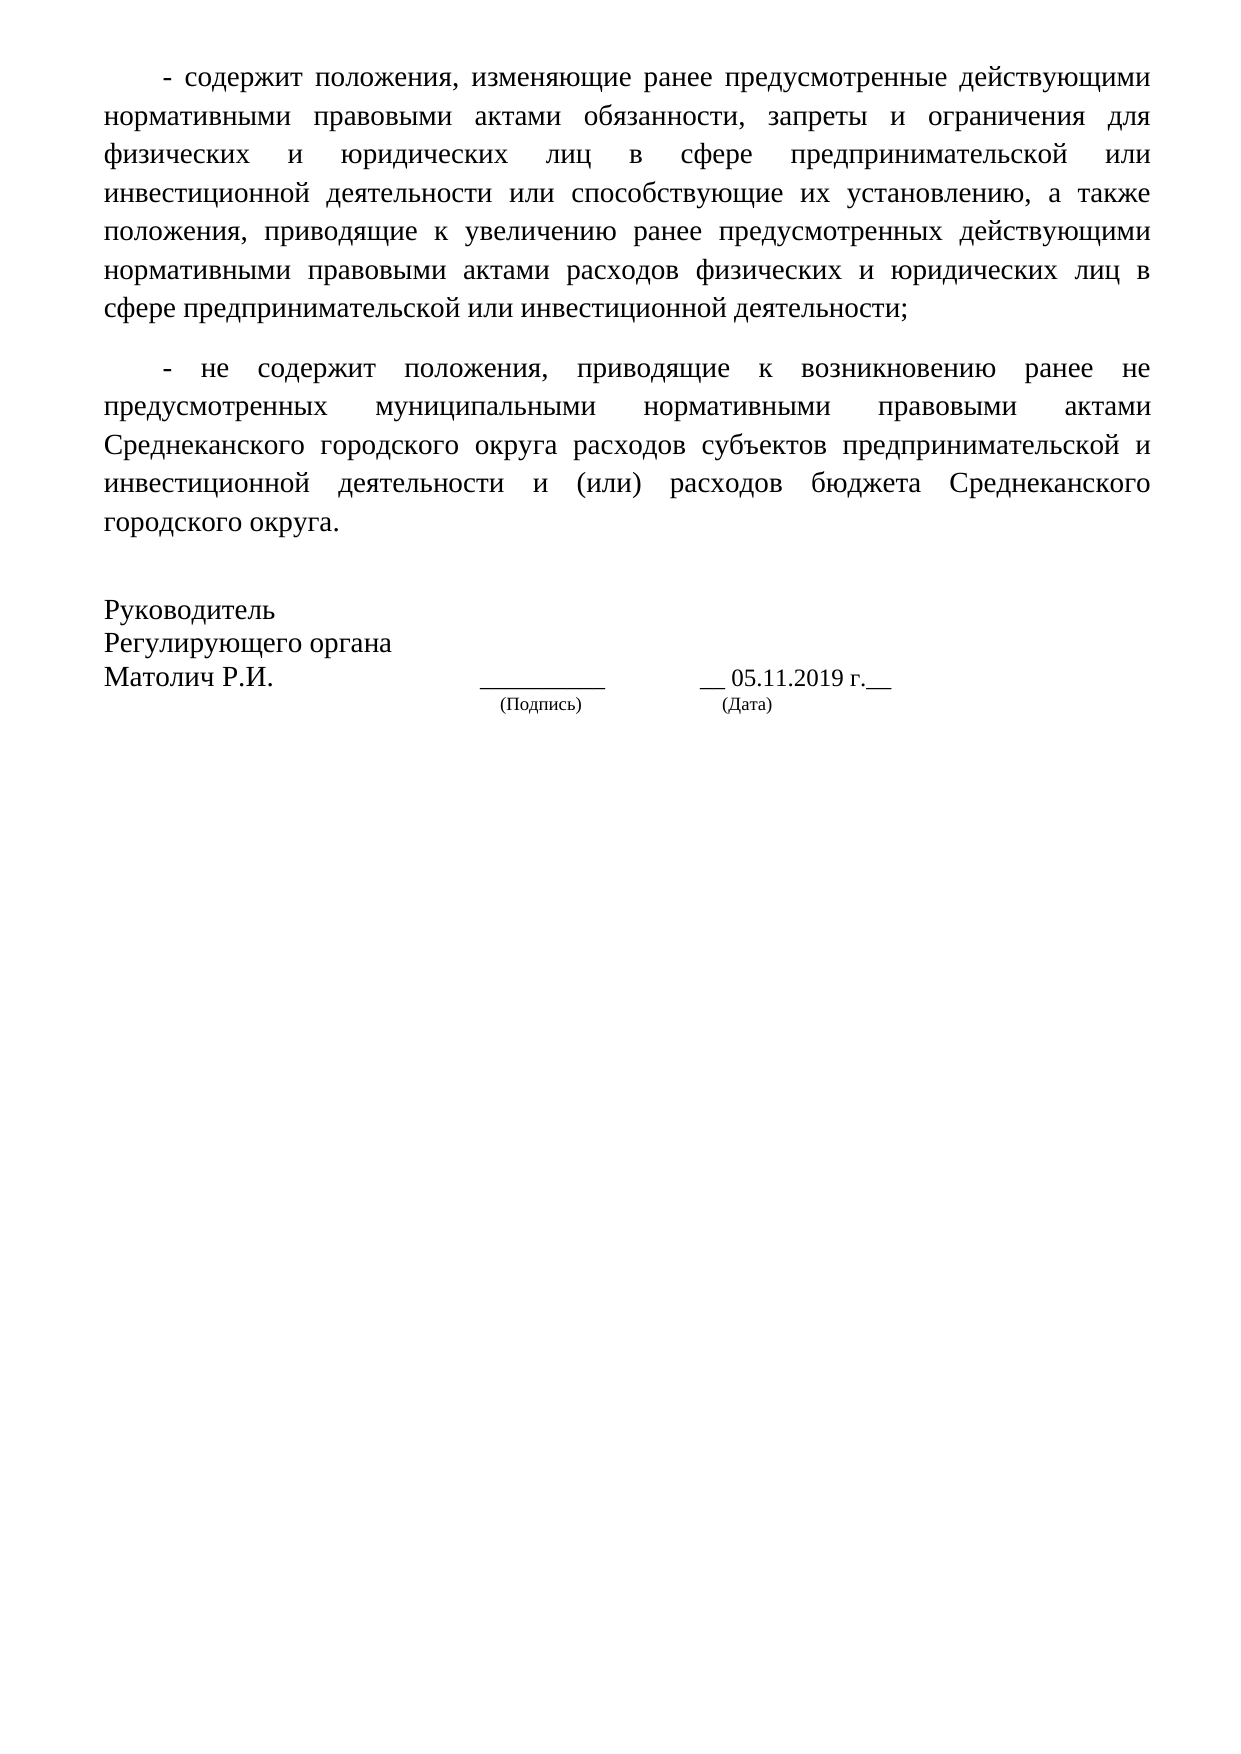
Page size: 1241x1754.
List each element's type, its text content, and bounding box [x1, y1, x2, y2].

text Матолич Р.И. __________ __ 05.11.2019 г.__ [103, 659, 1152, 693]
text (Подпись) (Дата) [103, 693, 1152, 714]
text - не содержит положения, приводящие к возникновению ранее не предусмотренных муниципальными нормативными правовыми актами Среднеканского городского округа расходов субъектов предпринимательской и инвестиционной деятельности и (или) расходов бюджета Среднеканского городского округа. [103, 350, 1152, 537]
text Регулирующего органа [103, 626, 1152, 659]
text Руководитель [103, 592, 1152, 626]
text - содержит положения, изменяющие ранее предусмотренные действующими нормативными правовыми актами обязанности, запреты и ограничения для физических и юридических лиц в сфере предпринимательской или инвестиционной деятельности или способствующие их установлению, а также положения, приводящие к увеличению ранее предусмотренных действующими нормативными правовыми актами расходов физических и юридических лиц в сфере предпринимательской или инвестиционной деятельности; [103, 59, 1152, 324]
